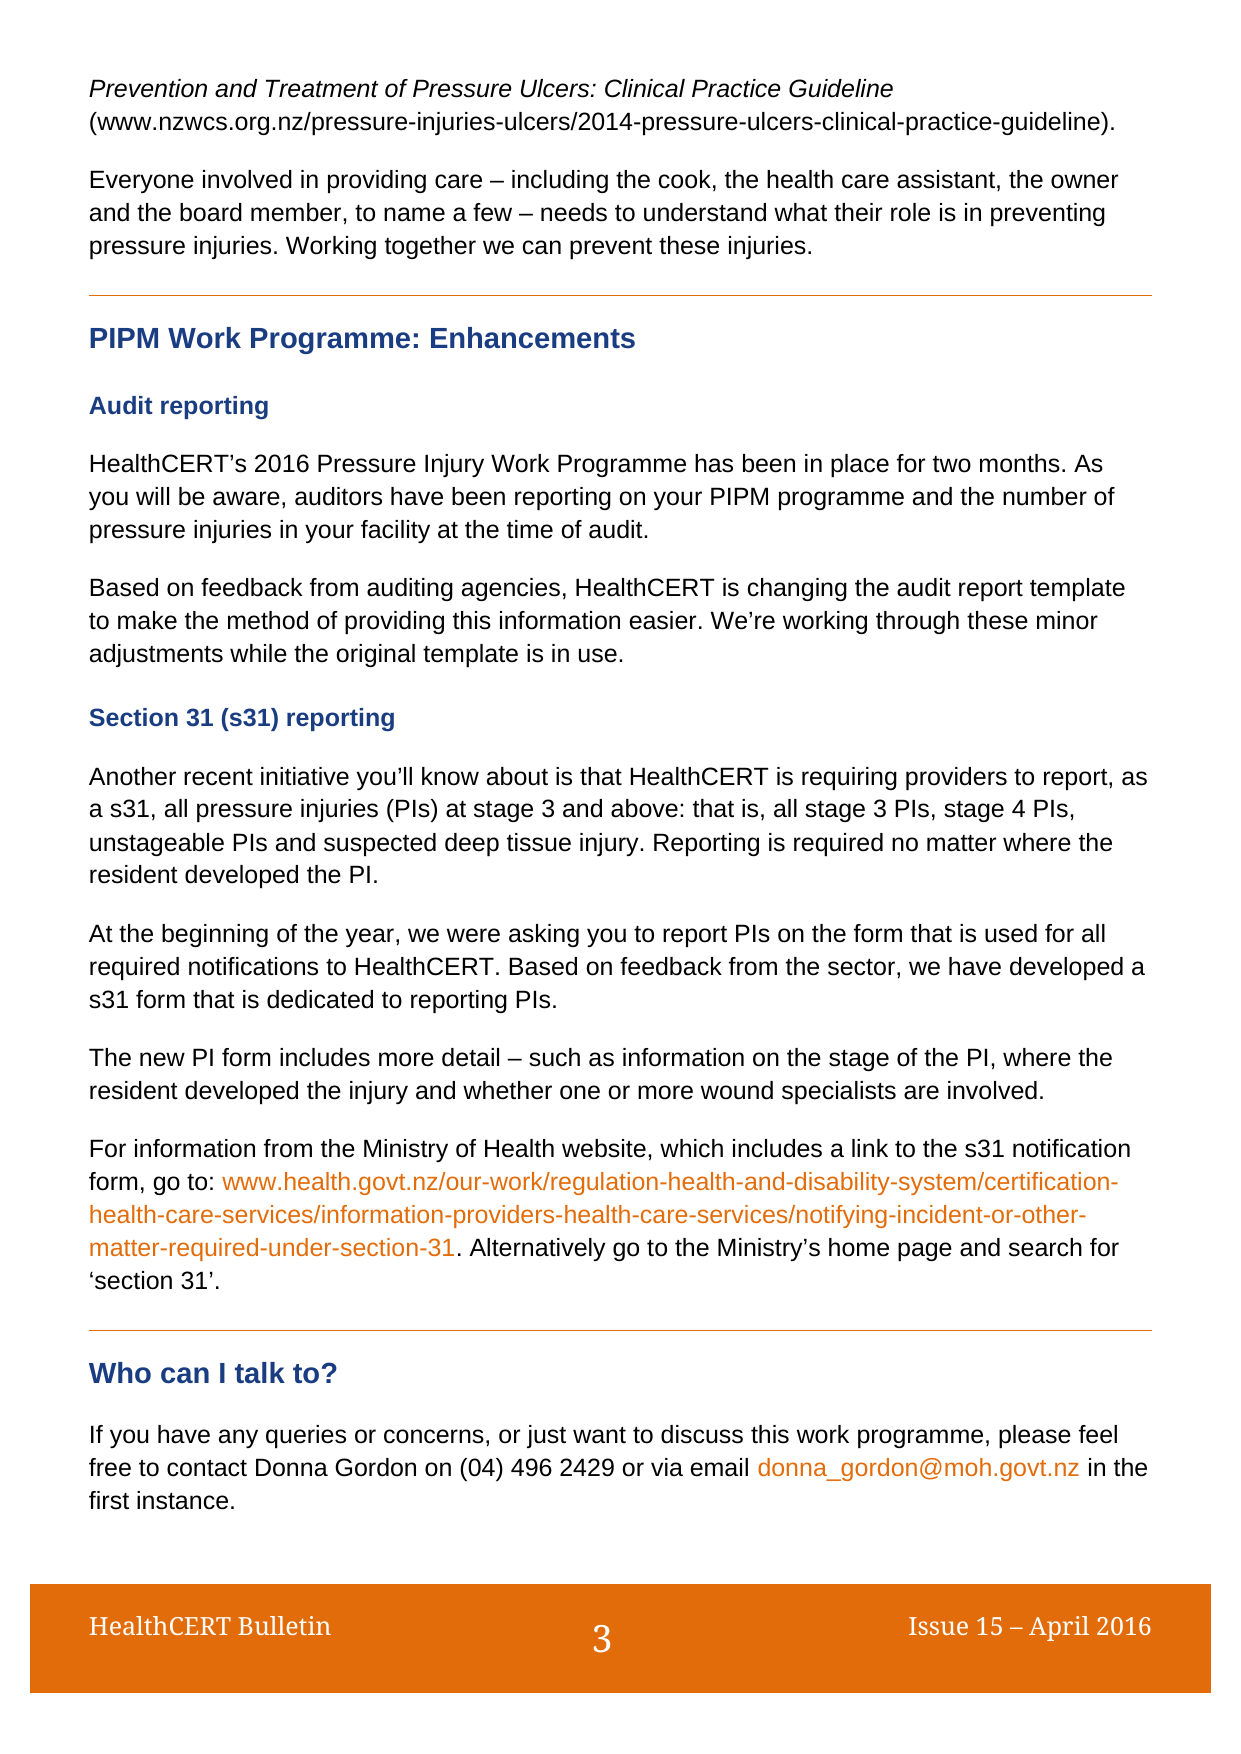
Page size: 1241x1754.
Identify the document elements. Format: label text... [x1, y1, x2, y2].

text Everyone involved in providing care – including the cook, the health care assistant, the owner and the board member, to name a few – needs to understand what their role is in preventing pressure injuries. Working together we can prevent these injuries. [89, 165, 1152, 260]
text For information from the Ministry of Health website, which includes a link to the s31 notification form, go to: www.health.govt.nz/our-work/regulation-health-and-disability-system/certification-health-care-services/information-providers-health-care-services/notifying-incident-or-other-matter-required-under-section-31. Alternatively go to the Ministry’s home page and search for ‘section 31’. [89, 1134, 1152, 1294]
text The new PI form includes more detail – such as information on the stage of the PI, where the resident developed the injury and whether one or more wound specialists are involved. [89, 1043, 1152, 1104]
text At the beginning of the year, we were asking you to report PIs on the form that is used for all required notifications to HealthCERT. Based on feedback from the sector, we have developed a s31 form that is dedicated to reporting PIs. [89, 918, 1152, 1013]
text HealthCERT’s 2016 Pressure Injury Work Programme has been in place for two months. As you will be aware, auditors have been reporting on your PIPM programme and the number of pressure injuries in your facility at the time of audit. [89, 449, 1152, 544]
subtitle Who can I talk to? [89, 1331, 1152, 1389]
subtitle PIPM Work Programme: Enhancements [89, 296, 1152, 355]
text If you have any queries or concerns, or just want to discuss this work programme, please feel free to contact Donna Gordon on (04) 496 2429 or via email donna_gordon@moh.govt.nz in the first instance. [89, 1419, 1152, 1514]
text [89, 74, 1152, 136]
subtitle Section 31 (s31) reporting [89, 703, 1152, 732]
text Another recent initiative you’ll know about is that HealthCERT is requiring providers to report, as a s31, all pressure injuries (PIs) at stage 3 and above: that is, all stage 3 PIs, stage 4 PIs, unstageable PIs and suspected deep tissue injury. Reporting is required no matter where the resident developed the PI. [89, 761, 1152, 889]
subtitle Audit reporting [89, 391, 1152, 420]
text Based on feedback from auditing agencies, HealthCERT is changing the audit report template to make the method of providing this information easier. We’re working through these minor adjustments while the original template is in use. [89, 573, 1152, 668]
